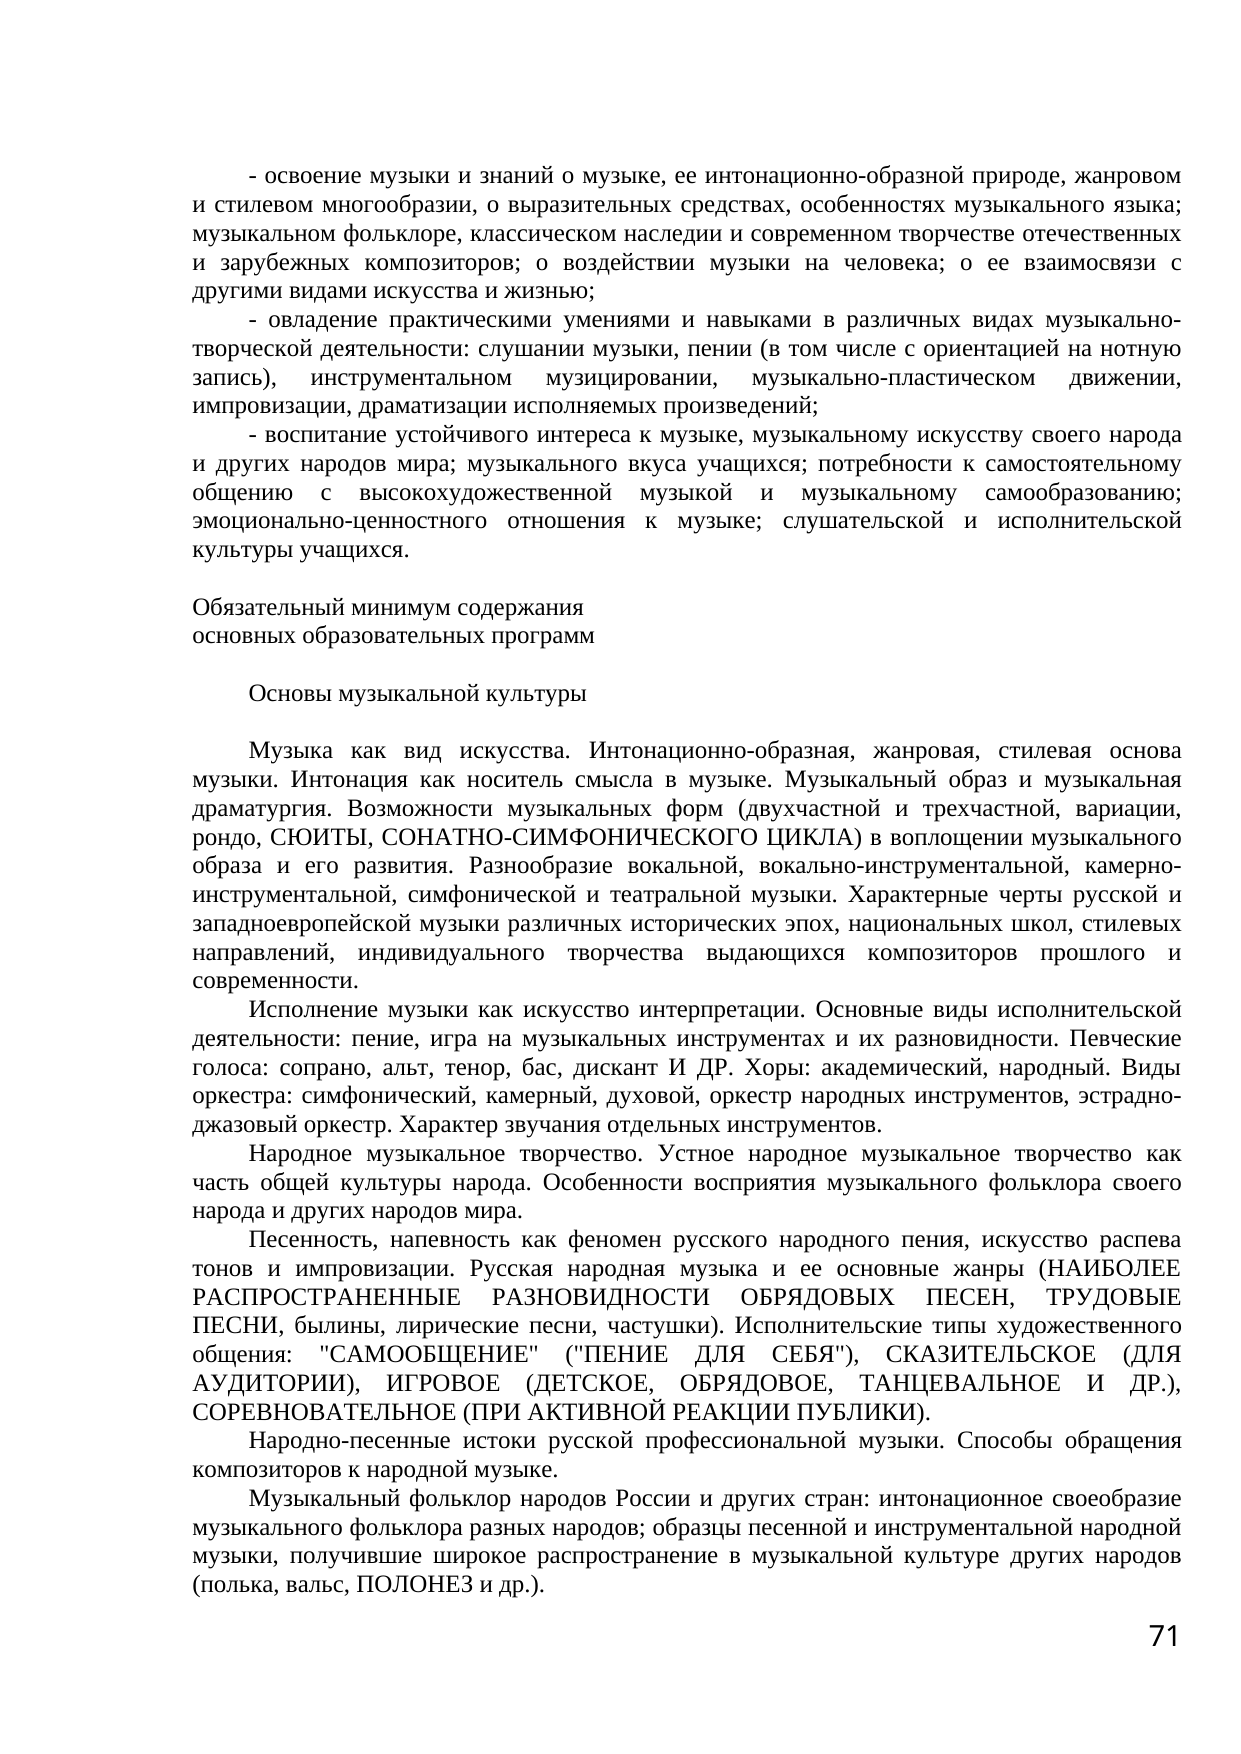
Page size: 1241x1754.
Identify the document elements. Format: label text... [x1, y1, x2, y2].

text основных образовательных программ [192, 620, 1183, 649]
text Народное музыкальное творчество. Устное народное музыкальное творчество как часть общей культуры народа. Особенности восприятия музыкального фольклора своего народа и других народов мира. [192, 1138, 1183, 1224]
text Музыка как вид искусства. Интонационно-образная, жанровая, стилевая основа музыки. Интонация как носитель смысла в музыке. Музыкальный образ и музыкальная драматургия. Возможности музыкальных форм (двухчастной и трехчастной, вариации, рондо, СЮИТЫ, СОНАТНО-СИМФОНИЧЕСКОГО ЦИКЛА) в воплощении музыкального образа и его развития. Разнообразие вокальной, вокально-инструментальной, камерно-инструментальной, симфонической и театральной музыки. Характерные черты русской и западноевропейской музыки различных исторических эпох, национальных школ, стилевых направлений, индивидуального творчества выдающихся композиторов прошлого и современности. [192, 735, 1183, 994]
text Основы музыкальной культуры [192, 678, 1183, 707]
text Исполнение музыки как искусство интерпретации. Основные виды исполнительской деятельности: пение, игра на музыкальных инструментах и их разновидности. Певческие голоса: сопрано, альт, тенор, бас, дискант И ДР. Хоры: академический, народный. Виды оркестра: симфонический, камерный, духовой, оркестр народных инструментов, эстрадно-джазовый оркестр. Характер звучания отдельных инструментов. [192, 994, 1183, 1138]
text - овладение практическими умениями и навыками в различных видах музыкально-творческой деятельности: слушании музыки, пении (в том числе с ориентацией на нотную запись), инструментальном музицировании, музыкально-пластическом движении, импровизации, драматизации исполняемых произведений; [192, 304, 1183, 419]
text Музыкальный фольклор народов России и других стран: интонационное своеобразие музыкального фольклора разных народов; образцы песенной и инструментальной народной музыки, получившие широкое распространение в музыкальной культуре других народов (полька, вальс, ПОЛОНЕЗ и др.). [192, 1483, 1183, 1598]
text Песенность, напевность как феномен русского народного пения, искусство распева тонов и импровизации. Русская народная музыка и ее основные жанры (НАИБОЛЕЕ РАСПРОСТРАНЕННЫЕ РАЗНОВИДНОСТИ ОБРЯДОВЫХ ПЕСЕН, ТРУДОВЫЕ ПЕСНИ, былины, лирические песни, частушки). Исполнительские типы художественного общения: "САМООБЩЕНИЕ" ("ПЕНИЕ ДЛЯ СЕБЯ"), СКАЗИТЕЛЬСКОЕ (ДЛЯ АУДИТОРИИ), ИГРОВОЕ (ДЕТСКОЕ, ОБРЯДОВОЕ, ТАНЦЕВАЛЬНОЕ И ДР.), СОРЕВНОВАТЕЛЬНОЕ (ПРИ АКТИВНОЙ РЕАКЦИИ ПУБЛИКИ). [192, 1224, 1183, 1425]
text Обязательный минимум содержания [192, 592, 1183, 620]
text - освоение музыки и знаний о музыке, ее интонационно-образной природе, жанровом и стилевом многообразии, о выразительных средствах, особенностях музыкального языка; музыкальном фольклоре, классическом наследии и современном творчестве отечественных и зарубежных композиторов; о воздействии музыки на человека; о ее взаимосвязи с другими видами искусства и жизнью; [192, 160, 1183, 304]
text - воспитание устойчивого интереса к музыке, музыкальному искусству своего народа и других народов мира; музыкального вкуса учащихся; потребности к самостоятельному общению с высокохудожественной музыкой и музыкальному самообразованию; эмоционально-ценностного отношения к музыке; слушательской и исполнительской культуры учащихся. [192, 419, 1183, 563]
text Народно-песенные истоки русской профессиональной музыки. Способы обращения композиторов к народной музыке. [192, 1425, 1183, 1483]
